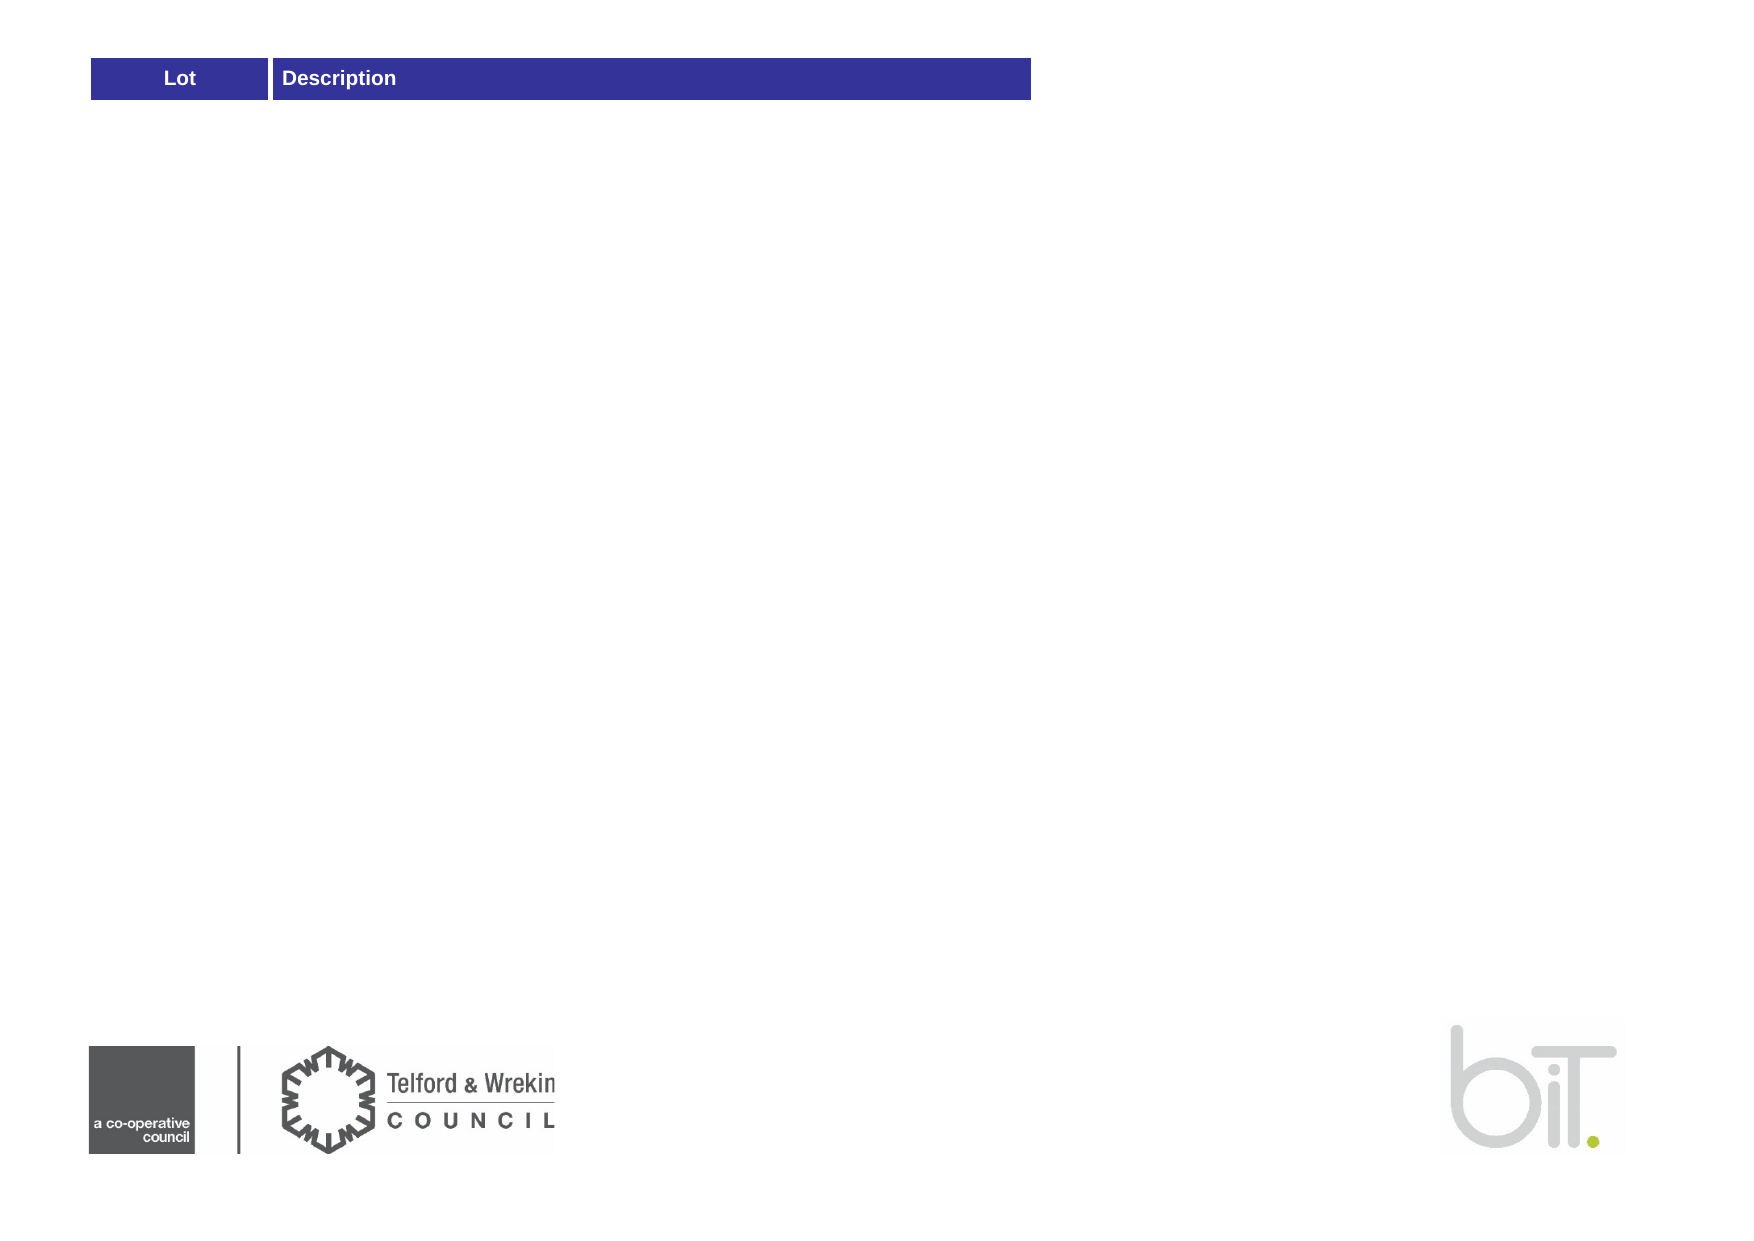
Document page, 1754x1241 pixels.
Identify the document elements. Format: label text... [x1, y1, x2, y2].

picture [88, 1046, 555, 1154]
picture [1438, 1017, 1627, 1154]
table_header Description [273, 58, 1031, 100]
table_header Lot [91, 58, 268, 100]
